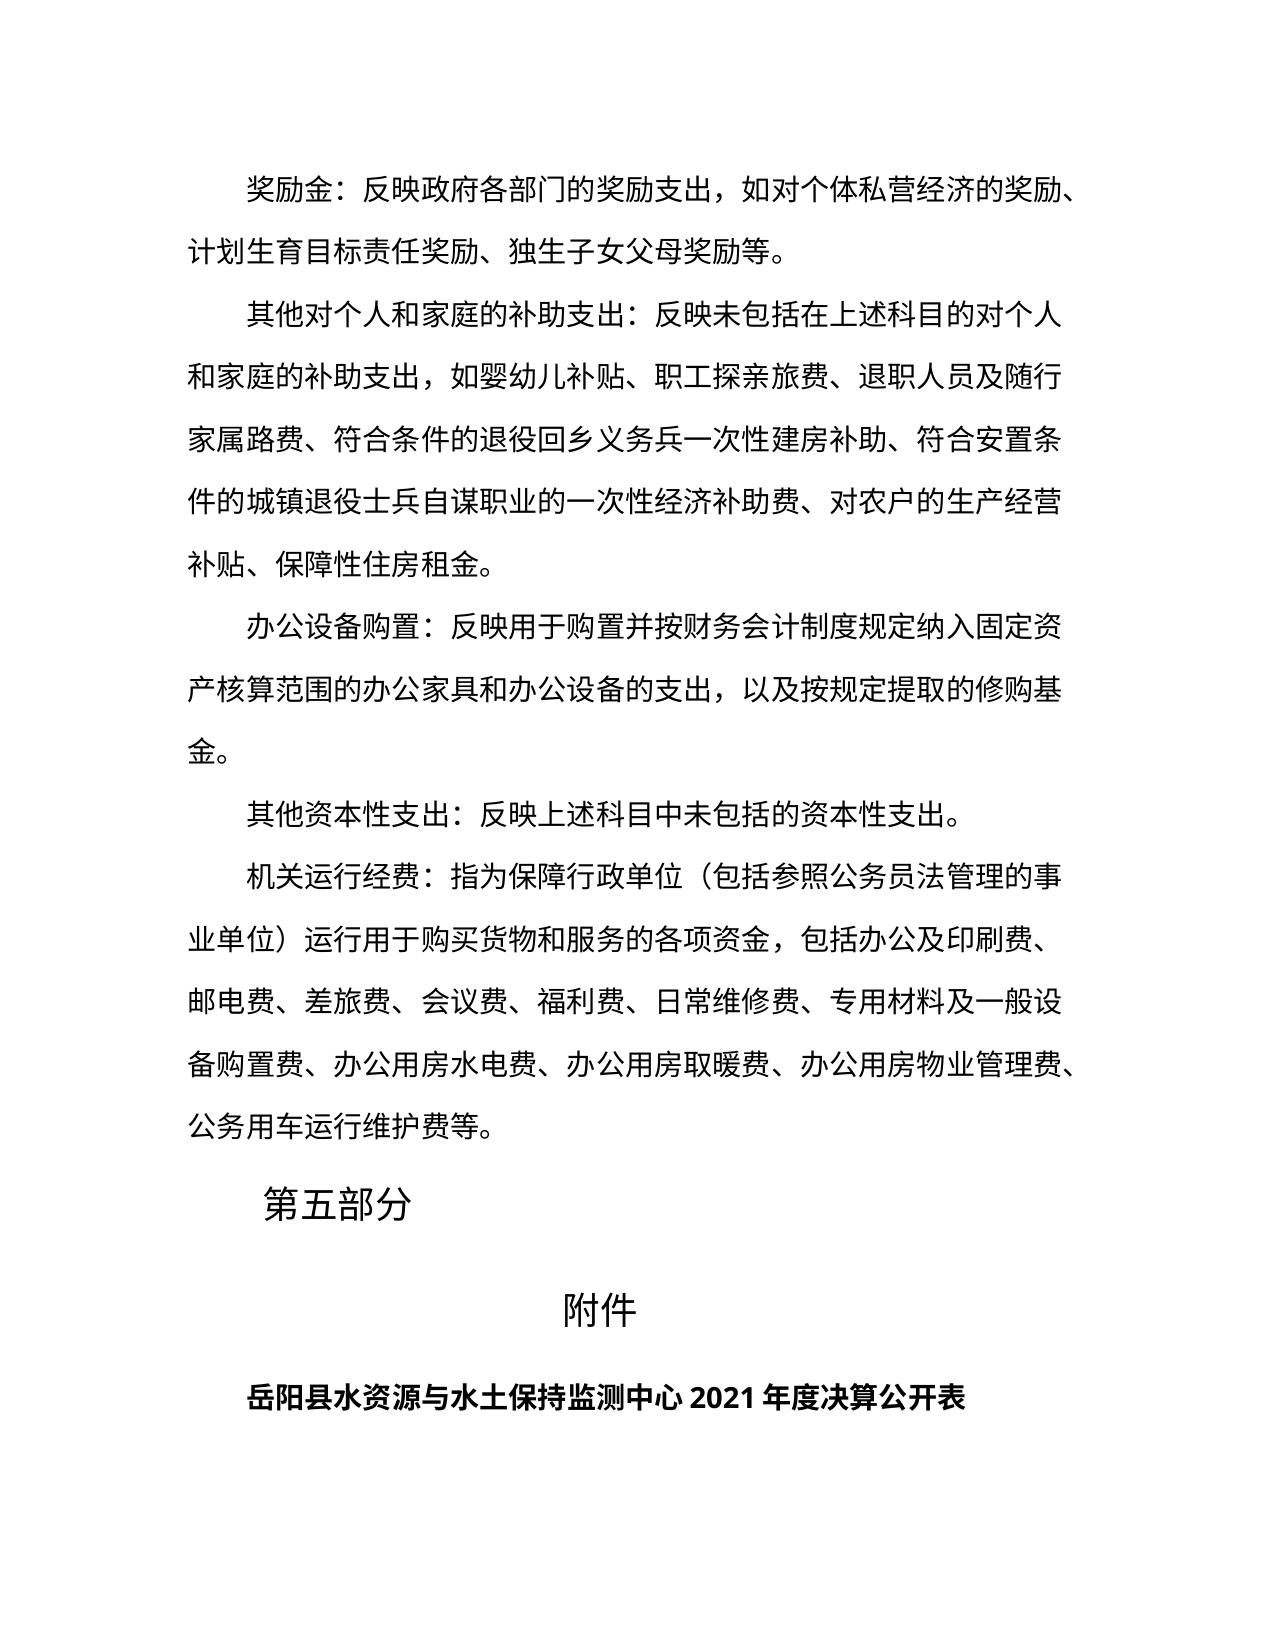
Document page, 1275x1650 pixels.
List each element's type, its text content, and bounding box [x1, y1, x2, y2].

text 其他对个人和家庭的补助支出：反映未包括在上述科目的对个人和家庭的补助支出，如婴幼儿补贴、职工探亲旅费、退职人员及随行家属路费、符合条件的退役回乡义务兵一次性建房补助、符合安置条件的城镇退役士兵自谋职业的一次性经济补助费、对农户的生产经营补贴、保障性住房租金。 [187, 275, 1087, 587]
text 机关运行经费：指为保障行政单位（包括参照公务员法管理的事业单位）运行用于购买货物和服务的各项资金，包括办公及印刷费、邮电费、差旅费、会议费、福利费、日常维修费、专用材料及一般设备购置费、办公用房水电费、办公用房取暖费、办公用房物业管理费、公务用车运行维护费等。 [187, 837, 1087, 1150]
text 其他资本性支出：反映上述科目中未包括的资本性支出。 [187, 775, 1087, 837]
text 奖励金：反映政府各部门的奖励支出，如对个体私营经济的奖励、计划生育目标责任奖励、独生子女父母奖励等。 [187, 150, 1087, 275]
text 岳阳县水资源与水土保持监测中心2021年度决算公开表 [187, 1374, 1087, 1417]
text 附件 [187, 1281, 1087, 1335]
text 办公设备购置：反映用于购置并按财务会计制度规定纳入固定资产核算范围的办公家具和办公设备的支出，以及按规定提取的修购基金。 [187, 587, 1087, 775]
